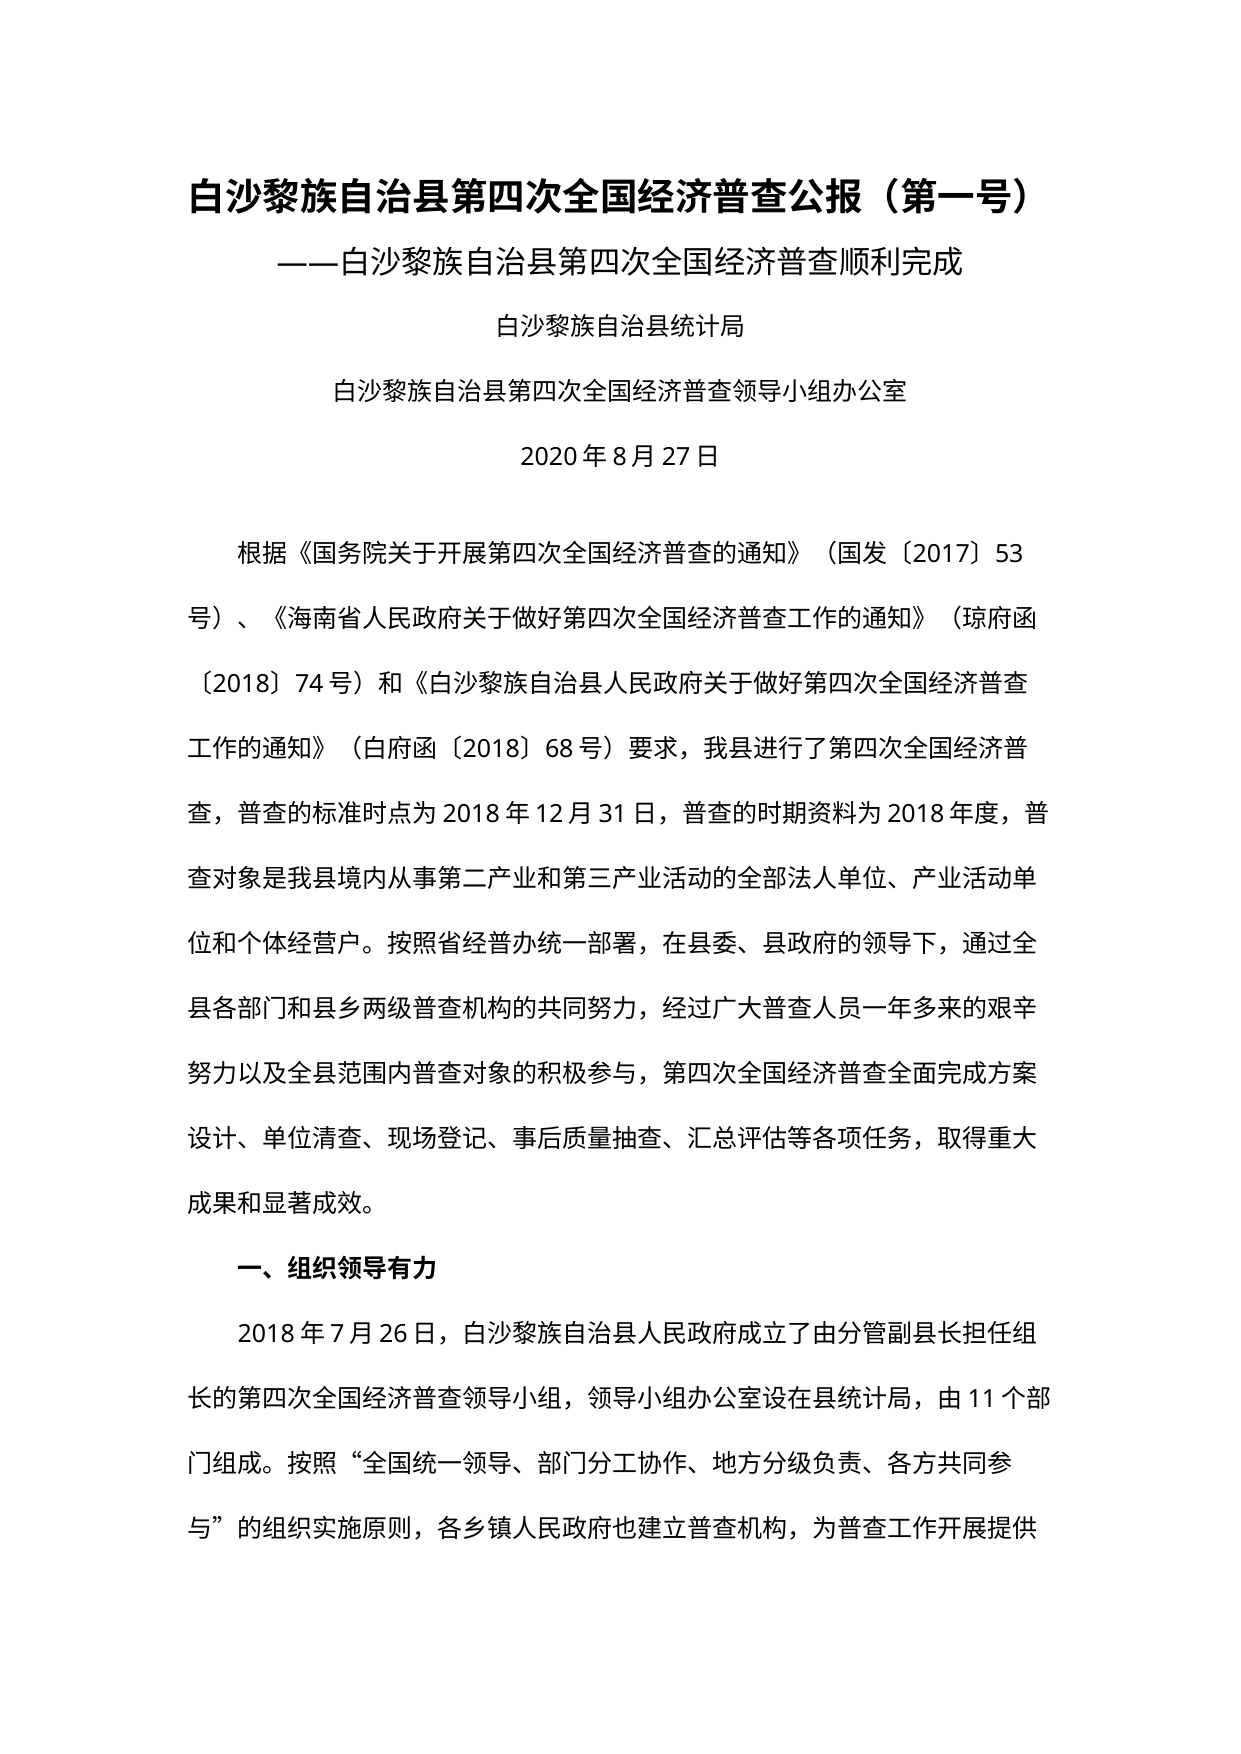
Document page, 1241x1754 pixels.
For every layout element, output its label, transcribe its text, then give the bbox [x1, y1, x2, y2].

text 根据《国务院关于开展第四次全国经济普查的通知》（国发〔2017〕53号）、《海南省人民政府关于做好第四次全国经济普查工作的通知》（琼府函〔2018〕74号）和《白沙黎族自治县人民政府关于做好第四次全国经济普查工作的通知》（白府函〔2018〕68号）要求，我县进行了第四次全国经济普查，普查的标准时点为2018年12月31日，普查的时期资料为2018年度，普查对象是我县境内从事第二产业和第三产业活动的全部法人单位、产业活动单位和个体经营户。按照省经普办统一部署，在县委、县政府的领导下，通过全县各部门和县乡两级普查机构的共同努力，经过广大普查人员一年多来的艰辛努力以及全县范围内普查对象的积极参与，第四次全国经济普查全面完成方案设计、单位清查、现场登记、事后质量抽查、汇总评估等各项任务，取得重大成果和显著成效。 [187, 519, 1053, 1234]
text 白沙黎族自治县第四次全国经济普查领导小组办公室 [187, 357, 1053, 422]
text ——白沙黎族自治县第四次全国经济普查顺利完成 [187, 227, 1053, 292]
text 一、组织领导有力 [187, 1234, 1053, 1299]
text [187, 1299, 1053, 1559]
text 白沙黎族自治县第四次全国经济普查公报（第一号） [187, 162, 1053, 227]
text 2020年8月27日 [187, 422, 1053, 487]
text 白沙黎族自治县统计局 [187, 292, 1053, 357]
